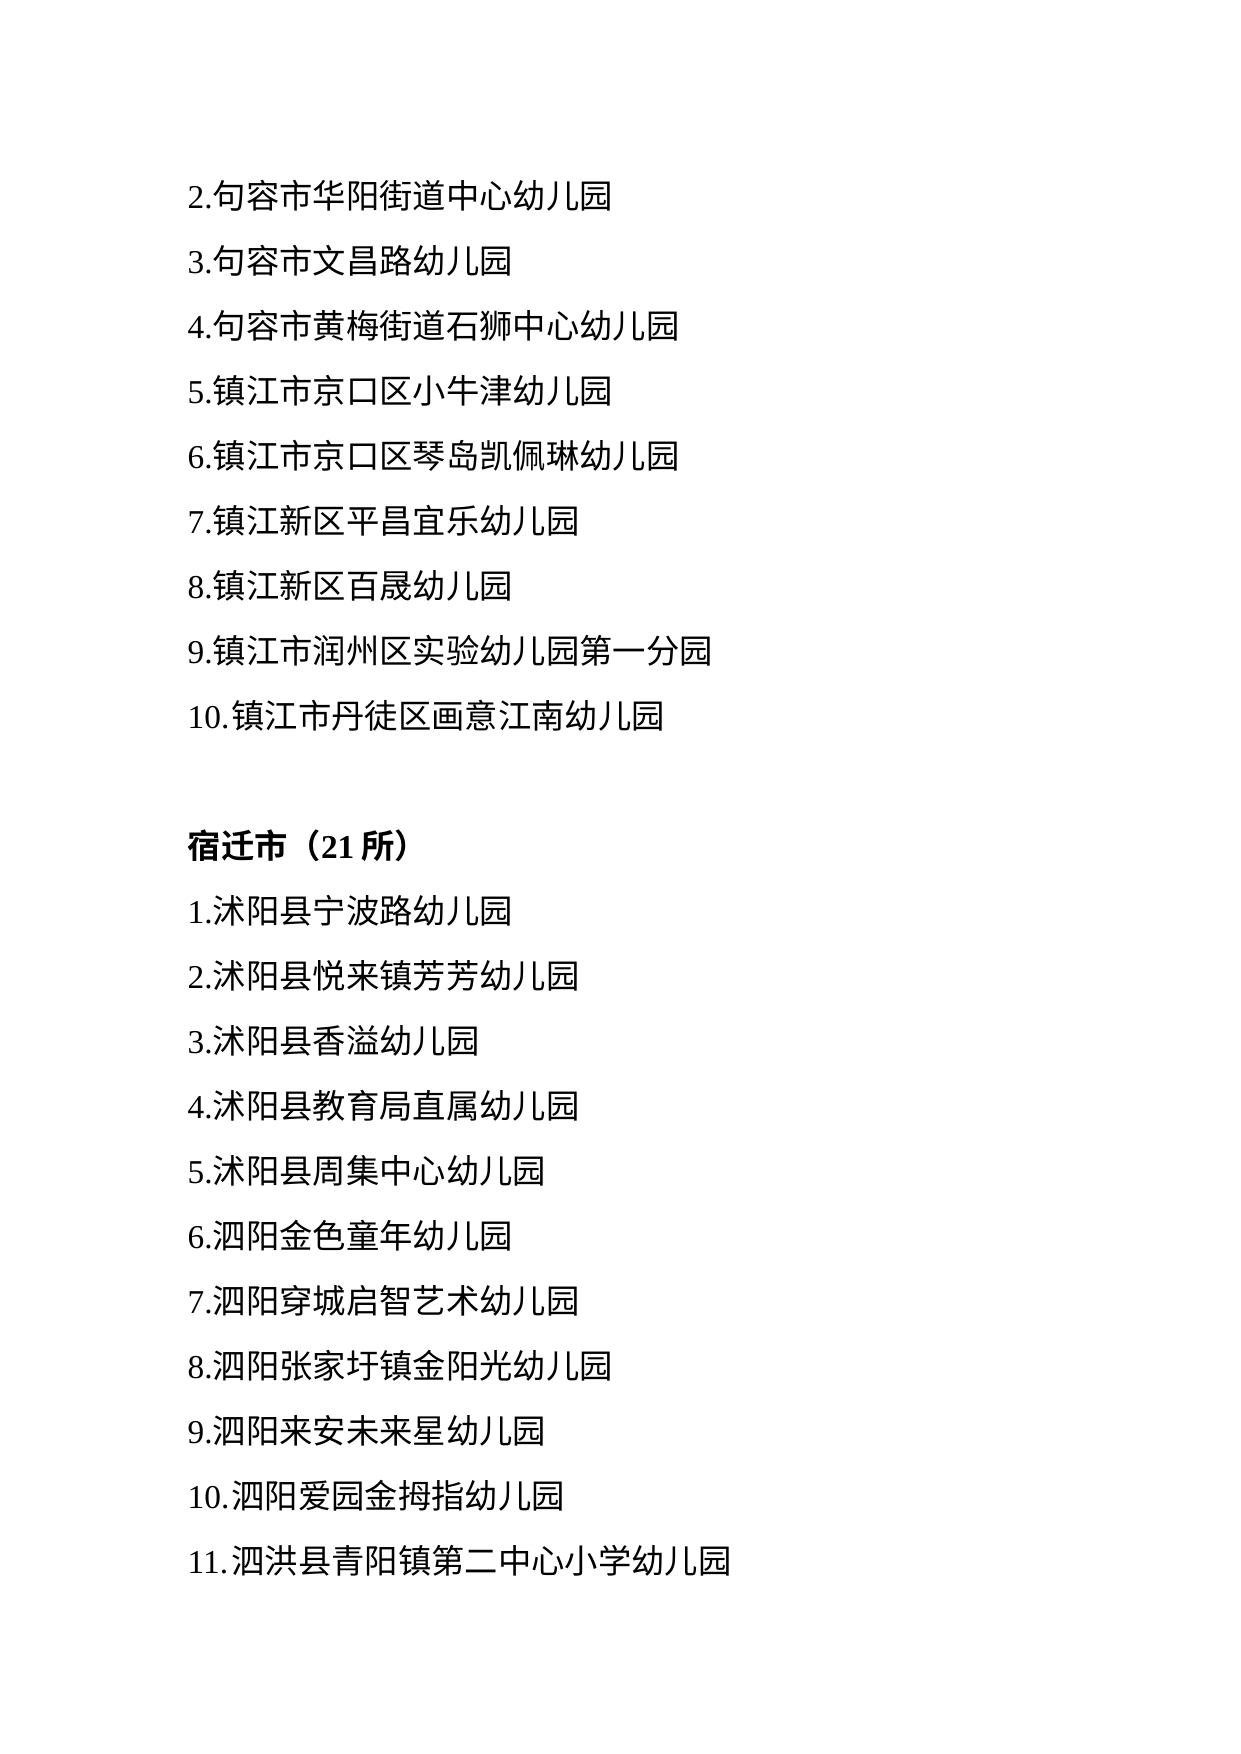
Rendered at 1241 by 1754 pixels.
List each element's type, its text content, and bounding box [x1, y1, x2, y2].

text 3.沭阳县香溢幼儿园 [187, 1007, 1053, 1072]
text 2.沭阳县悦来镇芳芳幼儿园 [187, 942, 1053, 1007]
text 4.沭阳县教育局直属幼儿园 [187, 1072, 1053, 1137]
text 7.镇江新区平昌宜乐幼儿园 [187, 487, 1053, 552]
text 1.沭阳县宁波路幼儿园 [187, 877, 1053, 942]
text 5.沭阳县周集中心幼儿园 [187, 1137, 1053, 1202]
text 宿迁市（21所） [187, 812, 1053, 877]
text 6.泗阳金色童年幼儿园 [187, 1202, 1053, 1267]
text 9.泗阳来安未来星幼儿园 [187, 1397, 1053, 1462]
text 10. 泗阳爱园金拇指幼儿园 [187, 1462, 1053, 1527]
text 8.泗阳张家圩镇金阳光幼儿园 [187, 1332, 1053, 1397]
text 3.句容市文昌路幼儿园 [187, 227, 1053, 292]
text 11. 泗洪县青阳镇第二中心小学幼儿园 [187, 1527, 1053, 1592]
text 5.镇江市京口区小牛津幼儿园 [187, 357, 1053, 422]
text 2.句容市华阳街道中心幼儿园 [187, 162, 1053, 227]
text 7.泗阳穿城启智艺术幼儿园 [187, 1267, 1053, 1332]
text 9.镇江市润州区实验幼儿园第一分园 [187, 617, 1053, 682]
text 8.镇江新区百晟幼儿园 [187, 552, 1053, 617]
text 4.句容市黄梅街道石狮中心幼儿园 [187, 292, 1053, 357]
text 6.镇江市京口区琴岛凯佩琳幼儿园 [187, 422, 1053, 487]
text 10. 镇江市丹徒区画意江南幼儿园 [187, 682, 1053, 747]
